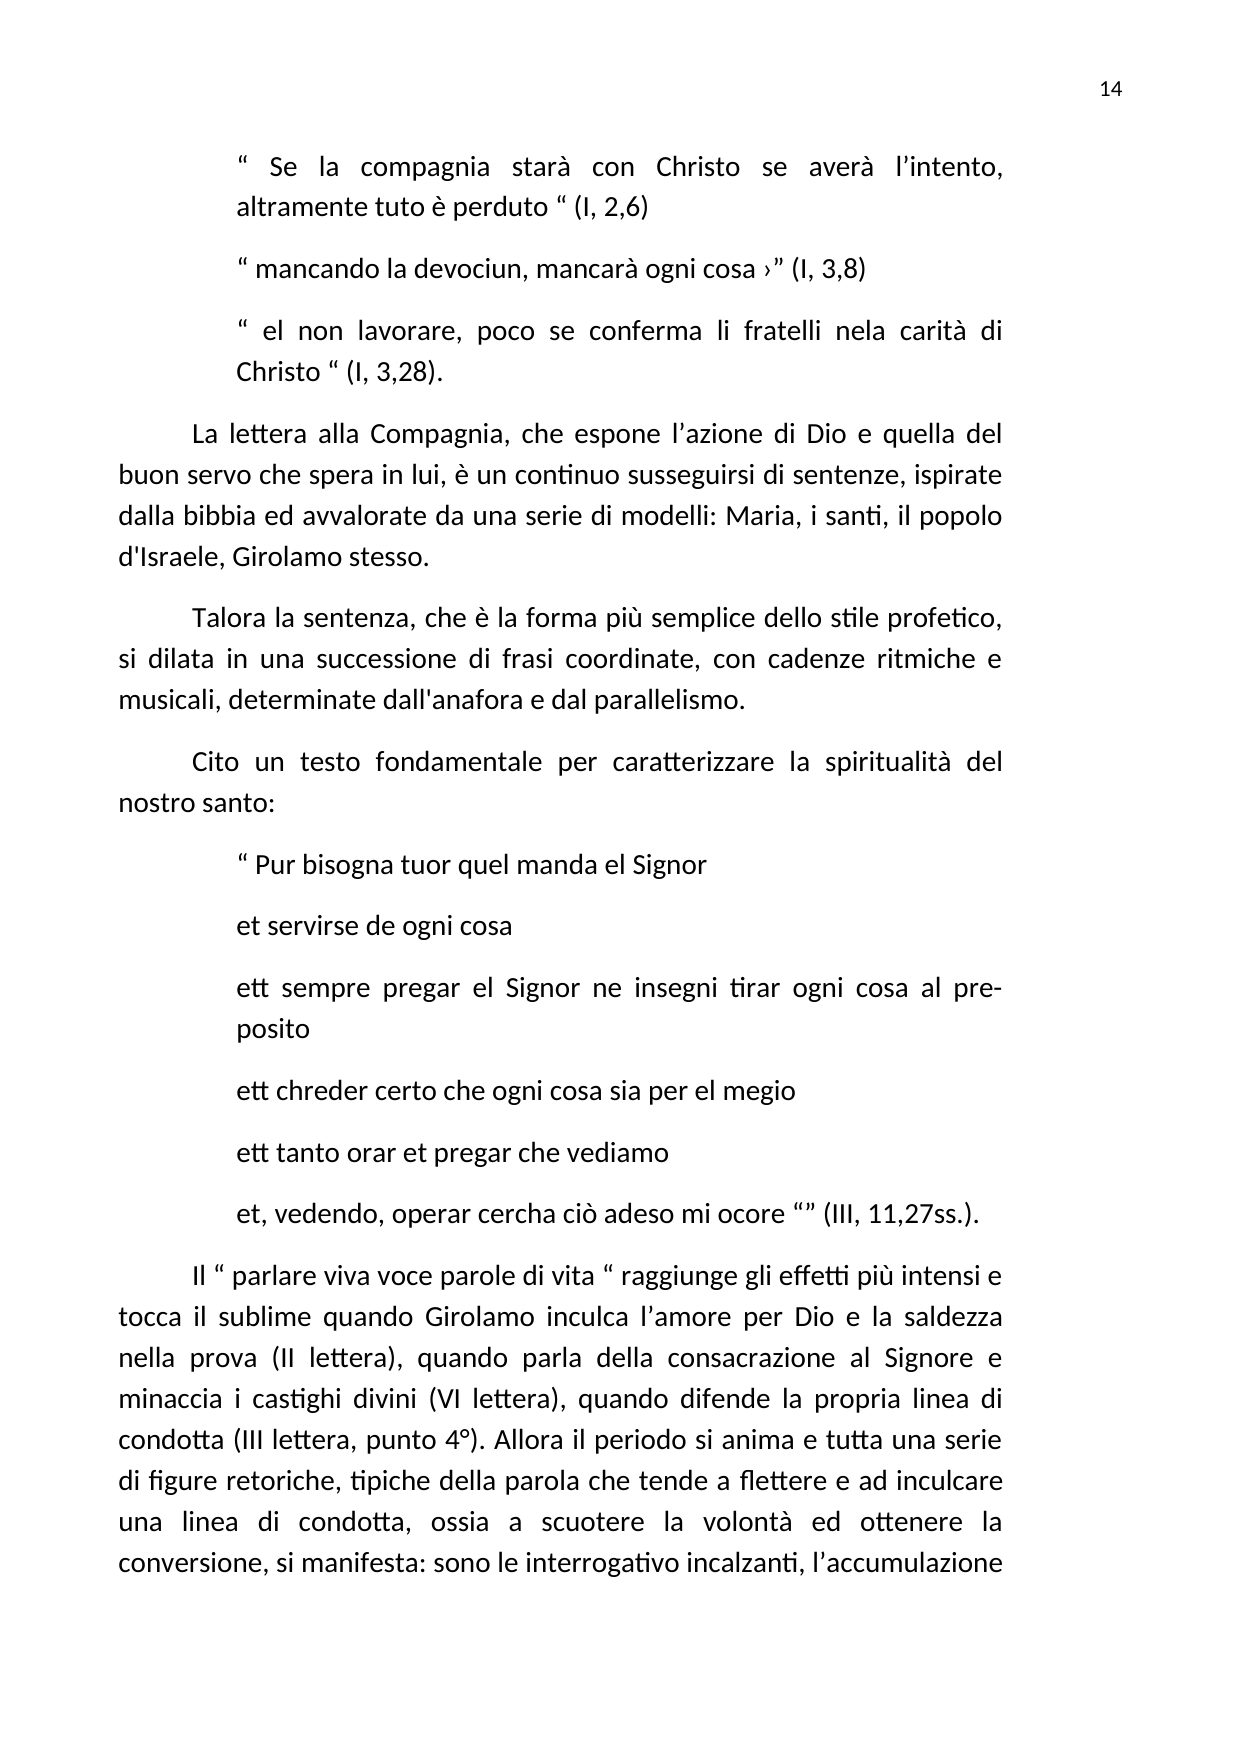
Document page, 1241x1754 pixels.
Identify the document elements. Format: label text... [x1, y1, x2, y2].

text Cito un testo fondamentale per caratterizzare la spiritualità del nostro santo: [118, 743, 1004, 819]
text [118, 1257, 1004, 1579]
text Talora la sentenza, che è la forma più semplice dello stile profetico, si dilata in una successione di frasi coordinate, con cadenze ritmiche e musicali, determinate dall'anafora e dal parallelismo. [118, 599, 1004, 717]
text et servirse de ogni cosa [236, 907, 1004, 943]
text ett chreder certo che ogni cosa sia per el megio [236, 1072, 1004, 1108]
text ett tanto orar et pregar che vediamo [236, 1134, 1004, 1169]
text “ el non lavorare, poco se conferma li fratelli nela carità di Christo “ (I, 3,28). [236, 312, 1004, 389]
text et, vedendo, operar cercha ciò adeso mi ocore “” (III, 11,27ss.). [236, 1196, 1004, 1231]
text “ Pur bisogna tuor quel manda el Signor [236, 846, 1004, 881]
text “ Se la compagnia starà con Christo se averà l’intento, altramente tuto è perduto “ (I, 2,6) [236, 148, 1004, 224]
text ett sempre pregar el Signor ne insegni tirar ogni cosa al pre-posito [236, 969, 1004, 1046]
text “ mancando la devociun, mancarà ogni cosa ›” (I, 3,8) [236, 250, 1004, 286]
text La lettera alla Compagnia, che espone l’azione di Dio e quella del buon servo che spera in lui, è un continuo susseguirsi di sentenze, ispirate dalla bibbia ed avvalorate da una serie di modelli: Maria, i santi, il popolo d'Israele, Girolamo stesso. [118, 415, 1004, 573]
